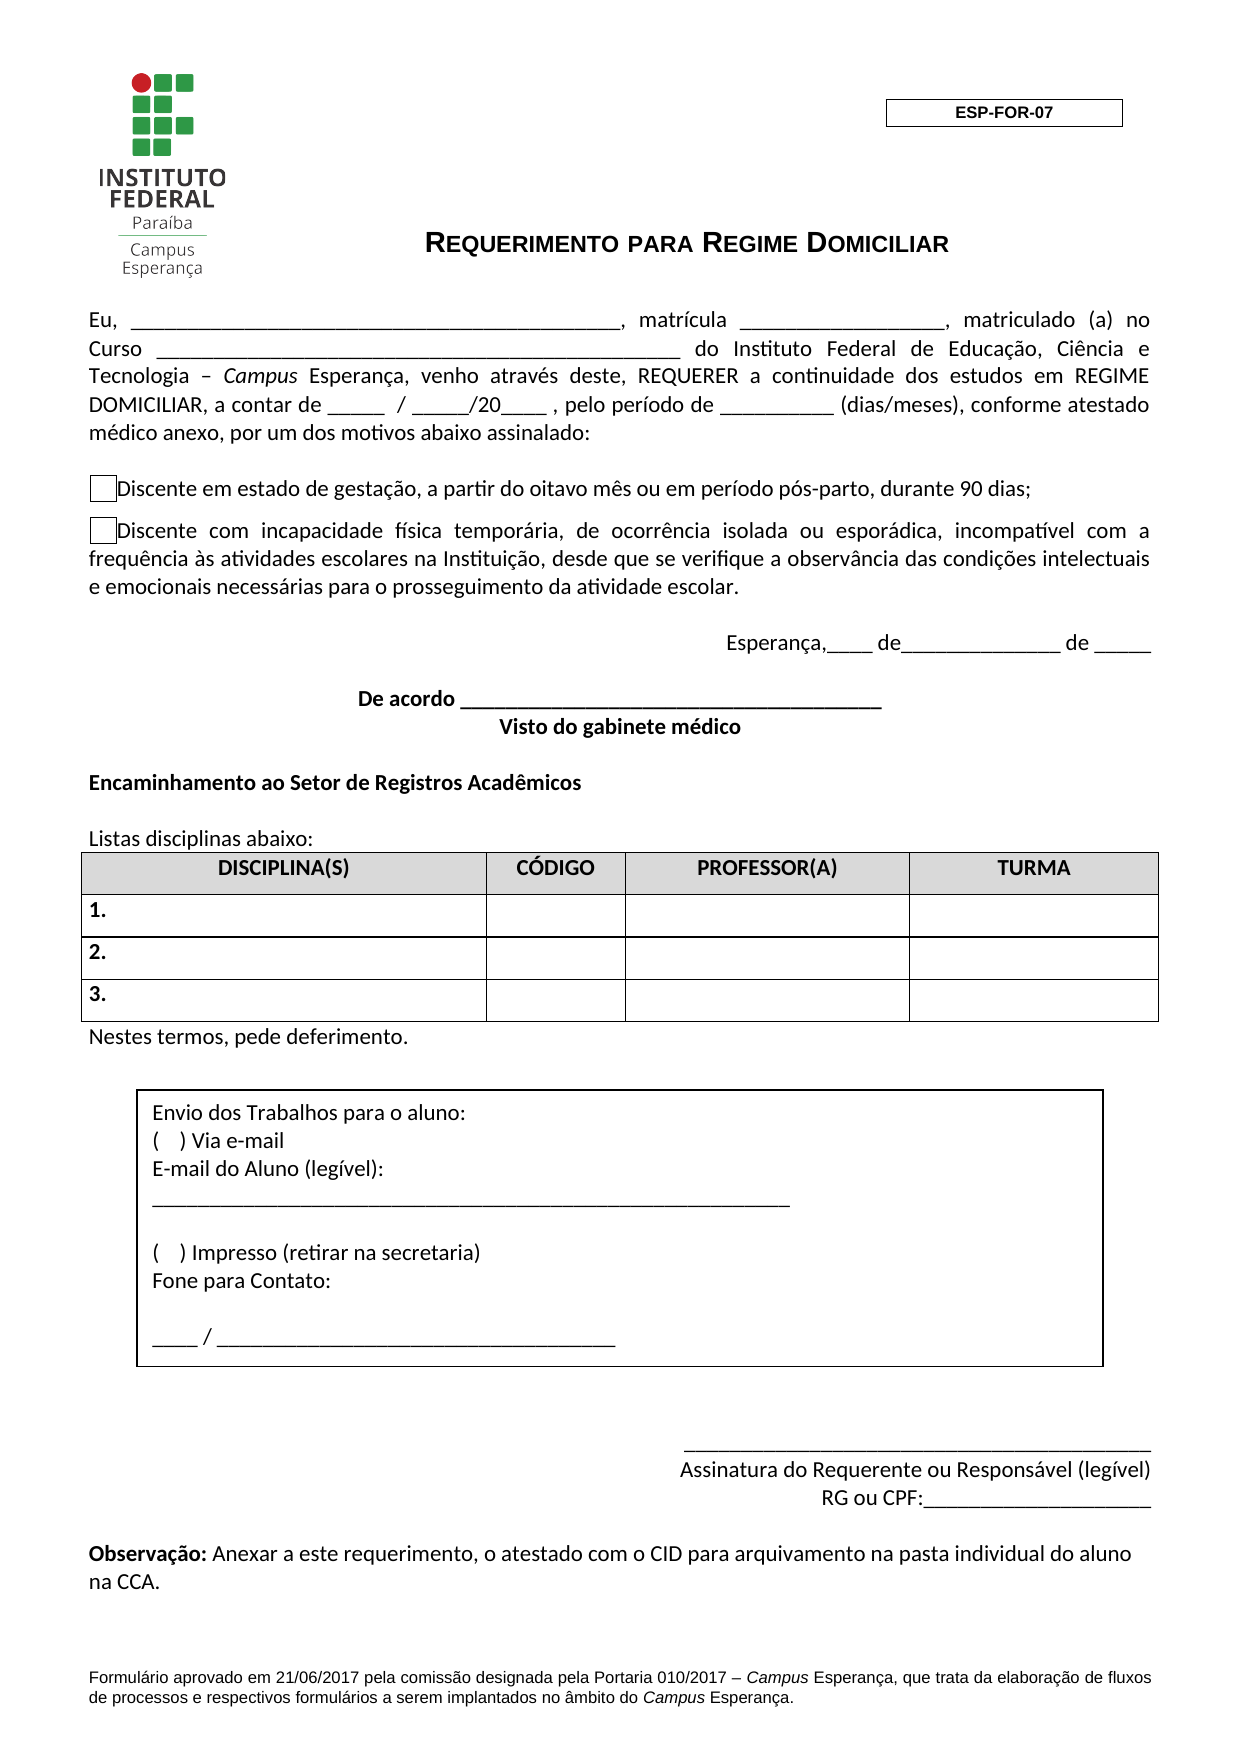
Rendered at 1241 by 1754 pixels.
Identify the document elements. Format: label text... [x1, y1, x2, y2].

text Discente com incapacidade física temporária, de ocorrência isolada ou esporádica, incompatível com a frequência às atividades escolares na Instituição, desde que se verifique a observância das condições intelectuais e emocionais necessárias para o prosseguimento da atividade escolar. [89, 516, 1152, 600]
text Visto do gabinete médico [89, 712, 1152, 740]
table_cell 3. [82, 980, 486, 1021]
picture [100, 73, 226, 278]
text Eu, ___________________________________________, matrícula __________________, matriculado (a) no Curso ______________________________________________ do Instituto Federal de Educação, Ciência e Tecnologia – Campus Esperança, venho através deste, REQUERER a continuidade dos estudos em REGIME DOMICILIAR, a contar de _____ / _____/20____ , pelo período de __________ (dias/meses), conforme atestado médico anexo, por um dos motivos abaixo assinalado: [89, 306, 1152, 446]
table_header CÓDIGO [487, 853, 625, 894]
text Discente em estado de gestação, a partir do oitavo mês ou em período pós-parto, durante 90 dias; [89, 474, 1152, 502]
table_cell 2. [82, 938, 486, 978]
table_header DISCIPLINA(S) [82, 853, 486, 894]
table_cell [626, 895, 909, 936]
table_cell [910, 980, 1158, 1021]
table_cell [487, 980, 625, 1021]
table_header PROFESSOR(A) [626, 853, 909, 894]
table_cell [910, 895, 1158, 936]
table_cell [487, 938, 625, 978]
text Observação: Anexar a este requerimento, o atestado com o CID para arquivamento na pasta individual do aluno na CCA. [89, 1539, 1152, 1595]
text Listas disciplinas abaixo: [89, 824, 1152, 852]
table_header TURMA [910, 853, 1158, 894]
text _________________________________________ [89, 1427, 1152, 1455]
table_cell 1. [82, 895, 486, 936]
table_cell [626, 980, 909, 1021]
text Esperança,____ de______________ de _____ [89, 628, 1152, 656]
table_cell [626, 938, 909, 978]
text Encaminhamento ao Setor de Registros Acadêmicos [89, 768, 1152, 796]
text De acordo _____________________________________ [89, 684, 1152, 712]
text Assinatura do Requerente ou Responsável (legível) [89, 1455, 1152, 1483]
text RG ou CPF:____________________ [89, 1483, 1152, 1511]
text Nestes termos, pede deferimento. [89, 1022, 1152, 1050]
table_cell [487, 895, 625, 936]
table_cell [910, 938, 1158, 978]
